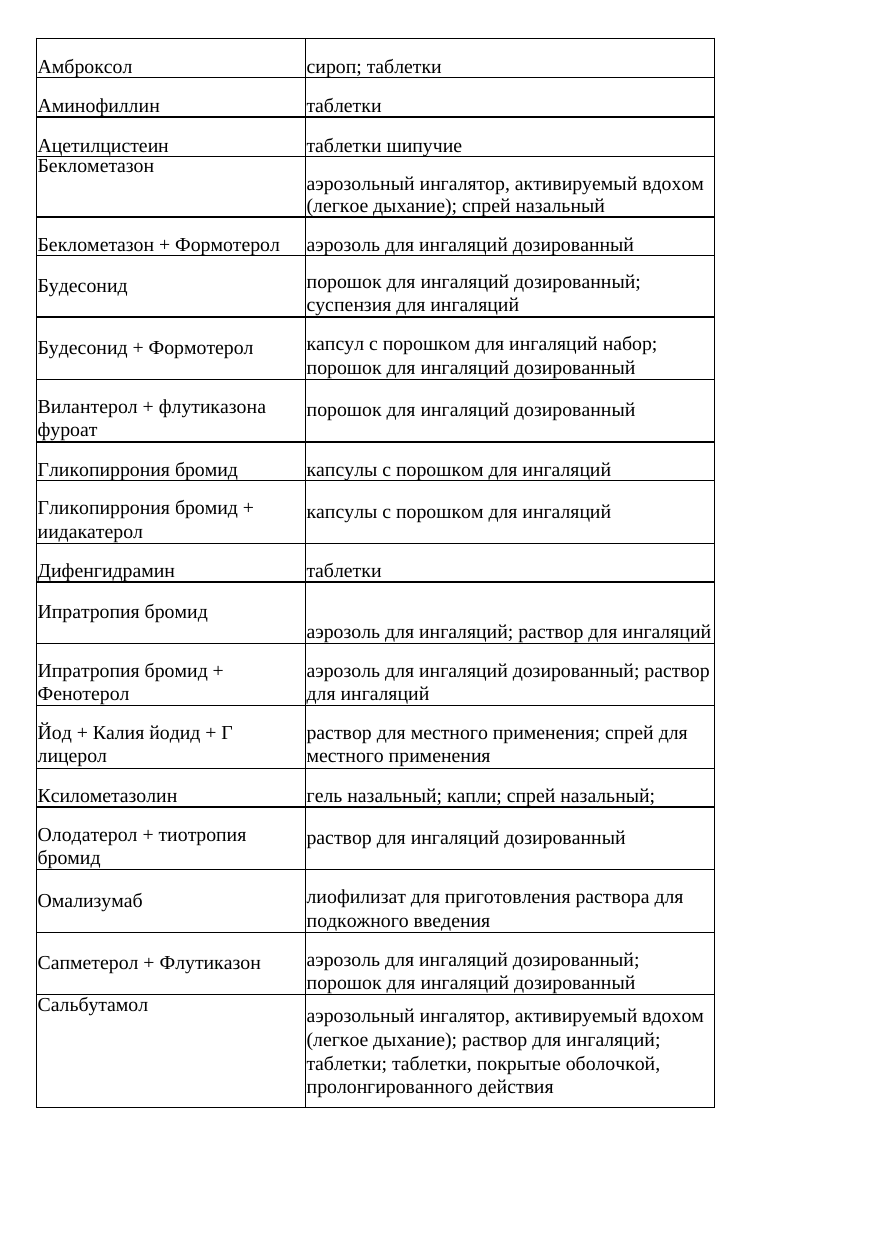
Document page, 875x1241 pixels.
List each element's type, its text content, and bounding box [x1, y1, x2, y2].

table_cell аэрозольный ингалятор, активируемый вдохом (легкое дыхание); спрей назальный [306, 157, 714, 216]
table_cell Олодатерол + тиотропия бромид [37, 808, 305, 869]
table_cell раствор для местного применения; спрей для местного применения [306, 706, 714, 767]
table_cell Ипратропия бромид [37, 583, 305, 643]
table_cell капсул с порошком для ингаляций набор; порошок для ингаляций дозированный [306, 318, 714, 379]
table_cell Омализумаб [37, 870, 305, 932]
table_cell Ксилометазолин [37, 769, 305, 806]
table_cell Гликопиррония бромид + иидакатерол [37, 481, 305, 543]
table_cell Беклометазон [37, 157, 305, 216]
table_cell таблетки шипучие [306, 118, 714, 156]
table_header сироп; таблетки [306, 39, 714, 77]
table_cell аэрозоль для ингаляций дозированный [306, 218, 714, 255]
table_header Амброксол [37, 39, 305, 77]
table_cell капсулы с порошком для ингаляций [306, 481, 714, 543]
table_cell аэрозоль для ингаляций дозированный; порошок для ингаляций дозированный [306, 933, 714, 994]
table_cell Будесонид + Формотерол [37, 318, 305, 379]
table_cell Гликопиррония бромид [37, 443, 305, 480]
table_cell Ипратропия бромид + Фенотерол [37, 644, 305, 705]
table_cell аэрозольный ингалятор, активируемый вдохом (легкое дыхание); раствор для ингаляций; таблетки; таблетки, покрытые оболочкой, пролонгированного действия [306, 995, 714, 1107]
table_cell Сальбутамол [37, 995, 305, 1107]
table_cell лиофилизат для приготовления раствора для подкожного введения [306, 870, 714, 932]
table_cell таблетки [306, 78, 714, 116]
table_cell гель назальный; капли; спрей назальный; [306, 769, 714, 806]
table_cell порошок для ингаляций дозированный; суспензия для ингаляций [306, 256, 714, 316]
table_cell раствор для ингаляций дозированный [306, 808, 714, 869]
table_cell Беклометазон + Формотерол [37, 218, 305, 255]
table_cell Ацетилцистеин [37, 118, 305, 156]
table_cell Аминофиллин [37, 78, 305, 116]
table_cell таблетки [306, 544, 714, 581]
table_cell аэрозоль для ингаляций; раствор для ингаляций [306, 583, 714, 643]
table_cell Будесонид [37, 256, 305, 316]
table_cell Сапметерол + Флутиказон [37, 933, 305, 994]
table_cell капсулы с порошком для ингаляций [306, 443, 714, 480]
table_cell Вилантерол + флутиказона фуроат [37, 380, 305, 441]
table_cell порошок для ингаляций дозированный [306, 380, 714, 441]
table_cell аэрозоль для ингаляций дозированный; раствор для ингаляций [306, 644, 714, 705]
table_cell Йод + Калия йодид + Г лицерол [37, 706, 305, 767]
table_cell Дифенгидрамин [37, 544, 305, 581]
